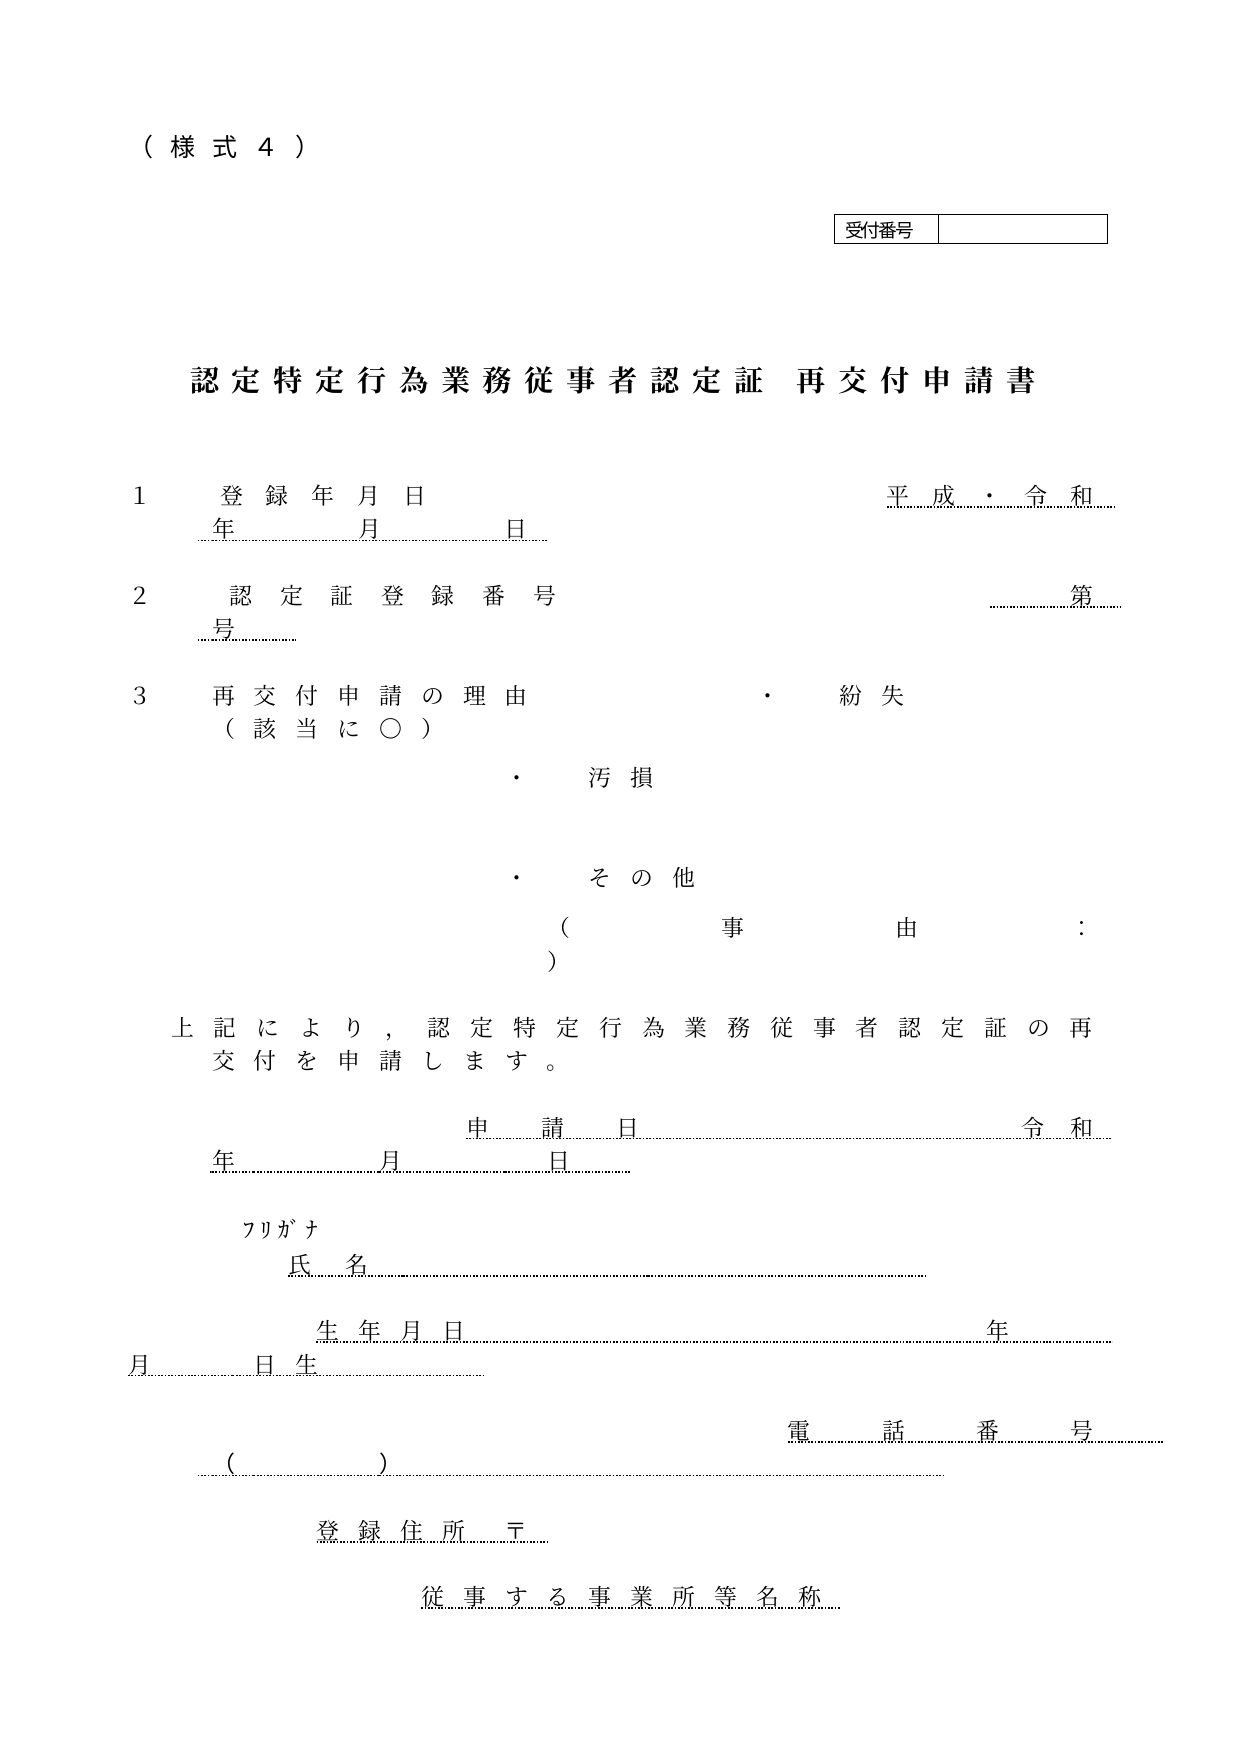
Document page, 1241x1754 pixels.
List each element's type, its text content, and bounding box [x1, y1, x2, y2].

text ３ 再交付申請の理由 ・ 紛失 [128, 678, 1112, 711]
text １ 登録年月日 平成・令和 年 月 日 [128, 478, 1112, 545]
text 従事する事業所等名称 [128, 1579, 1112, 1612]
text 申 請 日 令和 年 月 日 [128, 1109, 1112, 1176]
text 電話番号 （ ） [128, 1413, 1112, 1479]
text ﾌ ﾘ ｶﾞ ﾅ [128, 1209, 1112, 1245]
text 認定特定行為業務従事者認定証 再交付申請書 [128, 345, 1112, 412]
list 汚損 [503, 744, 1112, 811]
list その他 [503, 844, 1112, 910]
text 上記により，認定特定行為業務従事者認定証の再交付を申請します。 [128, 1010, 1112, 1076]
text 氏 名 [128, 1245, 1112, 1280]
table_header [939, 215, 1107, 243]
text （事由： ） [541, 910, 1112, 977]
text （様式４） [128, 113, 1112, 179]
text ２ 認定証登録番号 第 号 [128, 578, 1112, 644]
text （該当に〇） [128, 711, 1112, 744]
table_header 受付番号 [835, 215, 938, 243]
text 登録住所 〒 [128, 1513, 1112, 1546]
text 生年月日 年 月 日生 [128, 1313, 1112, 1380]
